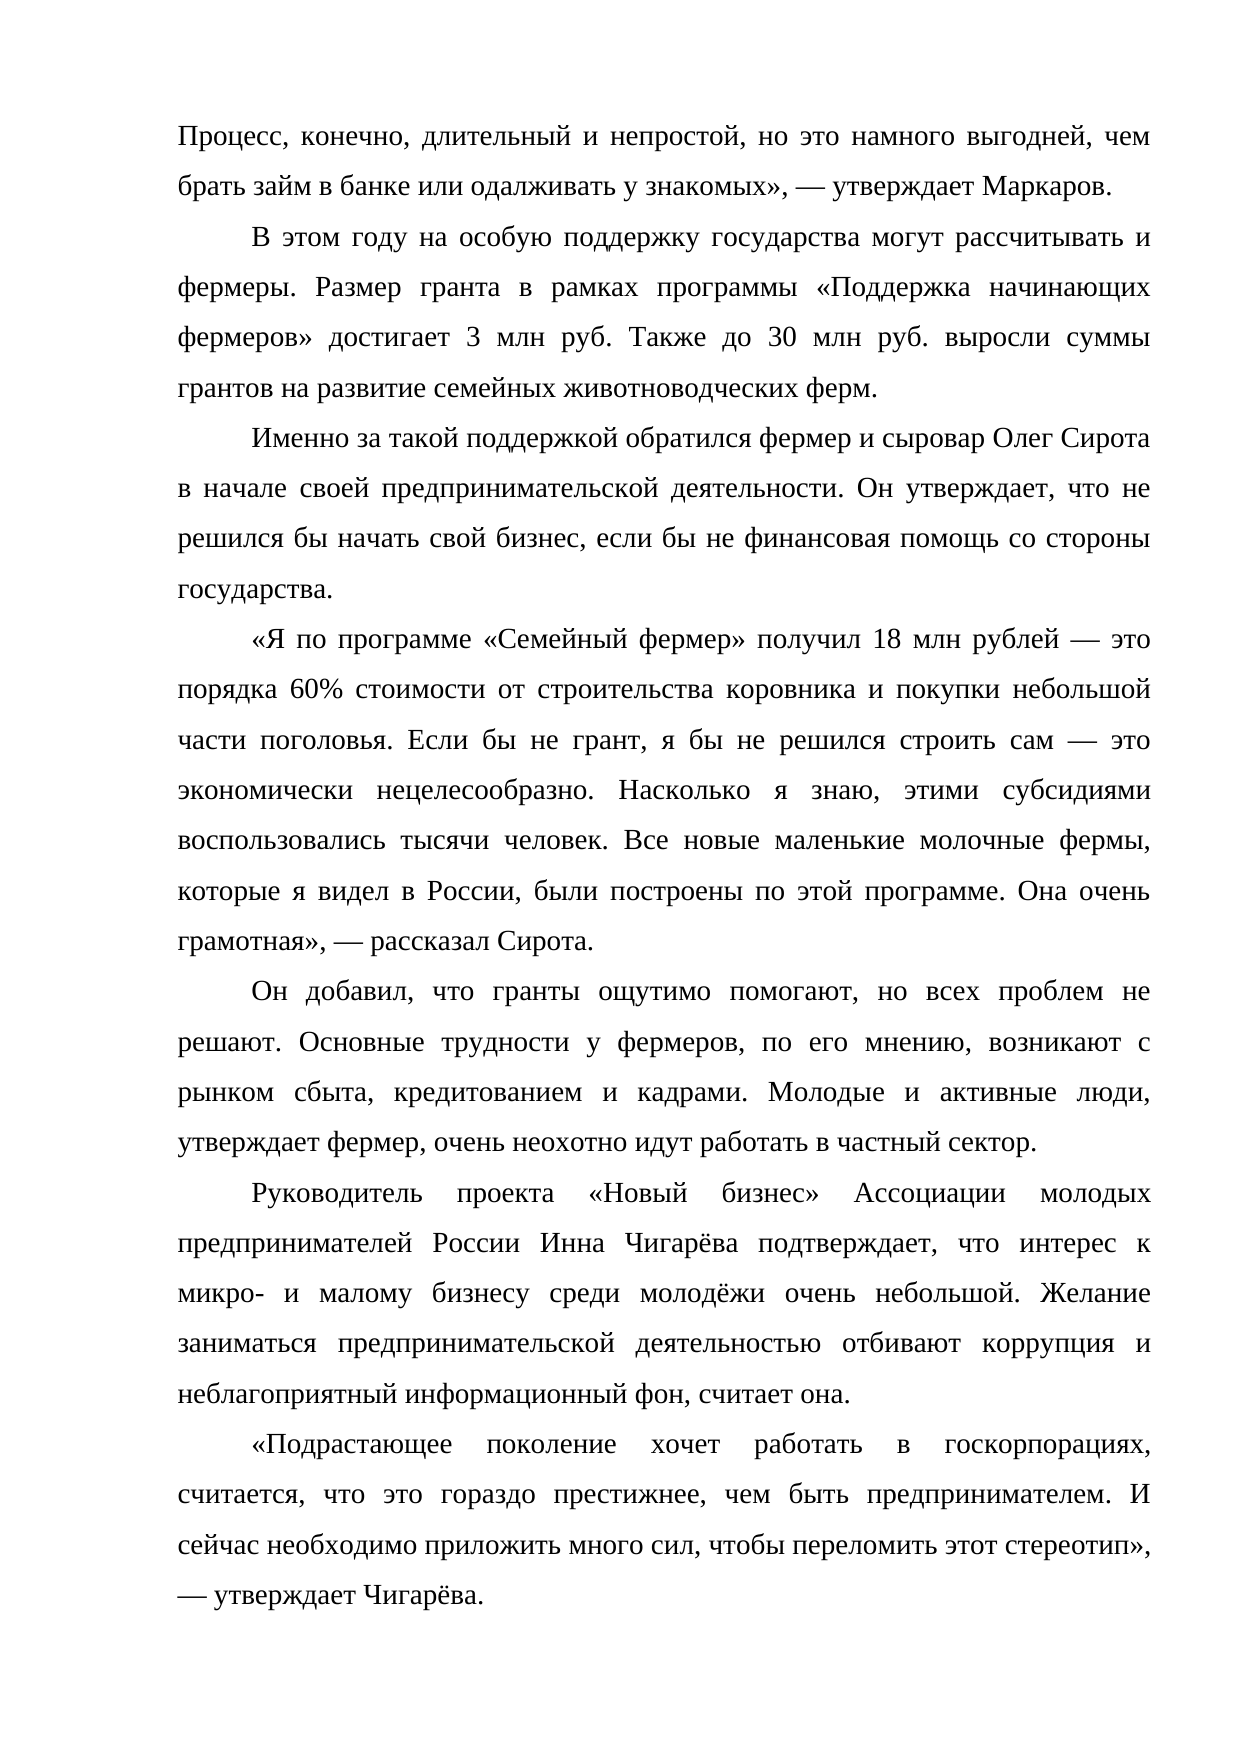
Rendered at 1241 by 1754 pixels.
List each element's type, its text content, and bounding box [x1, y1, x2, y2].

text Именно за такой поддержкой обратился фермер и сыровар Олег Сирота в начале своей предпринимательской деятельности. Он утверждает, что не решился бы начать свой бизнес, если бы не финансовая помощь со стороны государства. [177, 420, 1152, 604]
text «Подрастающее поколение хочет работать в госкорпорациях, считается, что это гораздо престижнее, чем быть предпринимателем. И сейчас необходимо приложить много сил, чтобы переломить этот стереотип», — утверждает Чигарёва. [177, 1426, 1152, 1611]
text В этом году на особую поддержку государства могут рассчитывать и фермеры. Размер гранта в рамках программы «Поддержка начинающих фермеров» достигает 3 млн руб. Также до 30 млн руб. выросли суммы грантов на развитие семейных животноводческих ферм. [177, 219, 1152, 403]
text «Я по программе «Семейный фермер» получил 18 млн рублей — это порядка 60% стоимости от строительства коровника и покупки небольшой части поголовья. Если бы не грант, я бы не решился строить сам — это экономически нецелесообразно. Насколько я знаю, этими субсидиями воспользовались тысячи человек. Все новые маленькие молочные фермы, которые я видел в России, были построены по этой программе. Она очень грамотная», — рассказал Сирота. [177, 621, 1152, 957]
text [177, 118, 1152, 202]
text Руководитель проекта «Новый бизнес» Ассоциации молодых предпринимателей России Инна Чигарёва подтверждает, что интерес к микро- и малому бизнесу среди молодёжи очень небольшой. Желание заниматься предпринимательской деятельностью отбивают коррупция и неблагоприятный информационный фон, считает она. [177, 1175, 1152, 1409]
text Он добавил, что гранты ощутимо помогают, но всех проблем не решают. Основные трудности у фермеров, по его мнению, возникают с рынком сбыта, кредитованием и кадрами. Молодые и активные люди, утверждает фермер, очень неохотно идут работать в частный сектор. [177, 973, 1152, 1158]
